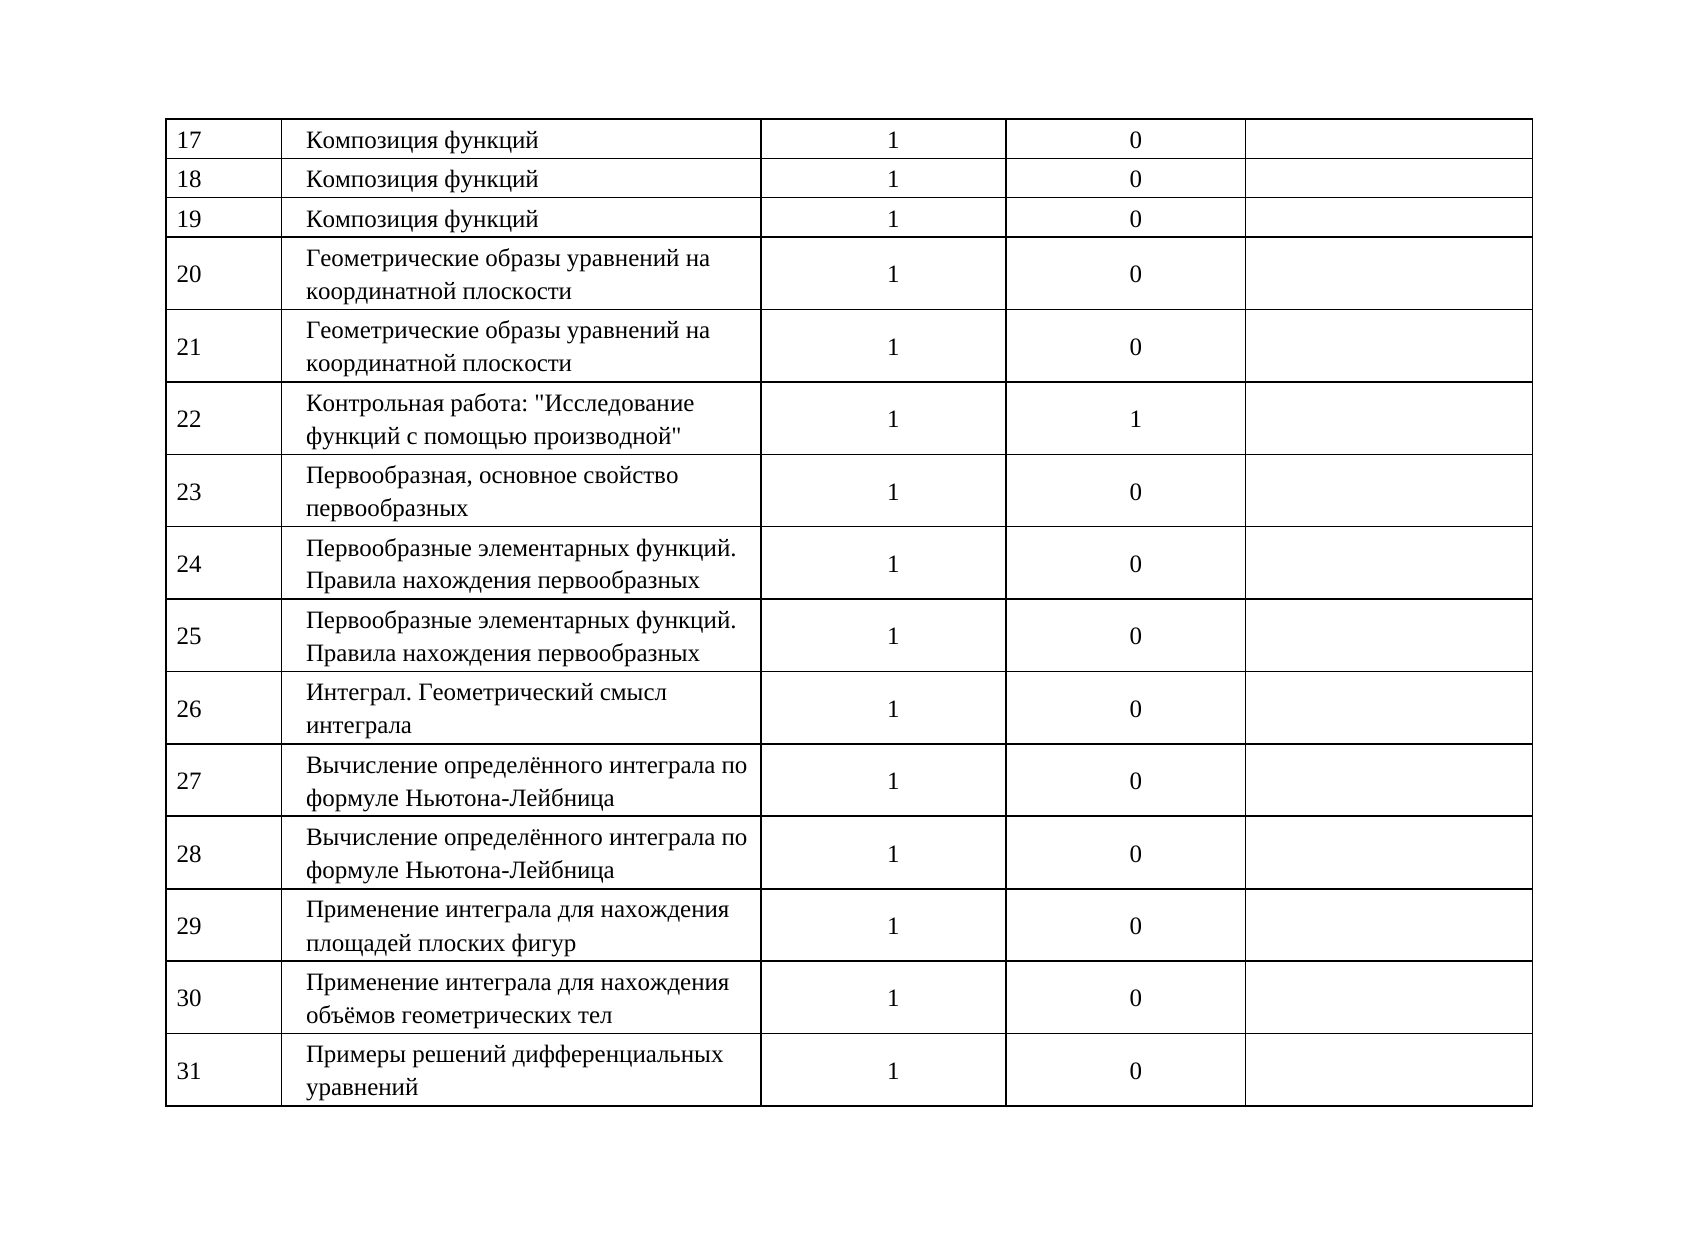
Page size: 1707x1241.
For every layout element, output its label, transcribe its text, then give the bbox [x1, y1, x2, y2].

table_cell [1246, 672, 1532, 743]
table_cell 1 [762, 600, 1005, 671]
table_cell 1 [762, 527, 1005, 598]
table_cell 0 [1007, 238, 1245, 309]
table_cell [1246, 198, 1532, 236]
table_cell 0 [1007, 1034, 1245, 1105]
table_cell 1 [762, 962, 1005, 1033]
table_cell 1 [762, 120, 1005, 157]
table_cell 1 [762, 238, 1005, 309]
table_cell 0 [1007, 745, 1245, 815]
table_cell 18 [167, 159, 281, 197]
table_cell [282, 1034, 760, 1105]
table_cell [1246, 120, 1532, 157]
table_cell 21 [167, 310, 281, 381]
table_cell 27 [167, 745, 281, 815]
table_cell 1 [762, 159, 1005, 197]
table_cell Первообразные элементарных функций. Правила нахождения первообразных [282, 600, 760, 671]
table_cell [1246, 238, 1532, 309]
table_cell 28 [167, 817, 281, 888]
table_cell 0 [1007, 455, 1245, 526]
table_cell Первообразные элементарных функций. Правила нахождения первообразных [282, 527, 760, 598]
table_cell 1 [762, 672, 1005, 743]
table_cell 0 [1007, 310, 1245, 381]
table_cell 0 [1007, 817, 1245, 888]
table_cell 1 [762, 383, 1005, 453]
table_cell [1246, 890, 1532, 960]
table_cell 1 [762, 817, 1005, 888]
table_cell Вычисление определённого интеграла по формуле Ньютона-Лейбница [282, 817, 760, 888]
table_cell Первообразная, основное свойство первообразных [282, 455, 760, 526]
table_cell [1246, 455, 1532, 526]
table_cell 26 [167, 672, 281, 743]
table_cell 25 [167, 600, 281, 671]
table_cell 22 [167, 383, 281, 453]
table_cell 30 [167, 962, 281, 1033]
table_cell [1246, 745, 1532, 815]
table_cell [1246, 600, 1532, 671]
table_cell Применение интеграла для нахождения площадей плоских фигур [282, 890, 760, 960]
table_cell 0 [1007, 962, 1245, 1033]
table_cell [1246, 1034, 1532, 1105]
table_cell [1246, 527, 1532, 598]
table_cell 23 [167, 455, 281, 526]
table_cell 0 [1007, 600, 1245, 671]
table_cell 0 [1007, 890, 1245, 960]
table_cell [1246, 962, 1532, 1033]
table_cell 19 [167, 198, 281, 236]
table_cell 0 [1007, 120, 1245, 157]
table_cell 1 [762, 310, 1005, 381]
table_cell Интеграл. Геометрический смысл интеграла [282, 672, 760, 743]
table_cell 31 [167, 1034, 281, 1105]
table_cell 1 [762, 890, 1005, 960]
table_cell [1246, 310, 1532, 381]
table_cell 0 [1007, 198, 1245, 236]
table_cell [1246, 383, 1532, 453]
table_cell Композиция функций [282, 120, 760, 157]
table_cell 1 [1007, 383, 1245, 453]
table_cell 1 [762, 198, 1005, 236]
table_cell 0 [1007, 527, 1245, 598]
table_cell 17 [167, 120, 281, 157]
table_cell Композиция функций [282, 198, 760, 236]
table_cell Геометрические образы уравнений на координатной плоскости [282, 238, 760, 309]
table_cell [1246, 817, 1532, 888]
table_cell Применение интеграла для нахождения объёмов геометрических тел [282, 962, 760, 1033]
table_cell [1246, 159, 1532, 197]
table_cell 1 [762, 455, 1005, 526]
table_cell 1 [762, 1034, 1005, 1105]
table_cell Композиция функций [282, 159, 760, 197]
table_cell 29 [167, 890, 281, 960]
table_cell 24 [167, 527, 281, 598]
table_cell Контрольная работа: "Исследование функций с помощью производной" [282, 383, 760, 453]
table_cell 1 [762, 745, 1005, 815]
table_cell 0 [1007, 159, 1245, 197]
table_cell 20 [167, 238, 281, 309]
table_cell Геометрические образы уравнений на координатной плоскости [282, 310, 760, 381]
table_cell 0 [1007, 672, 1245, 743]
table_cell Вычисление определённого интеграла по формуле Ньютона-Лейбница [282, 745, 760, 815]
